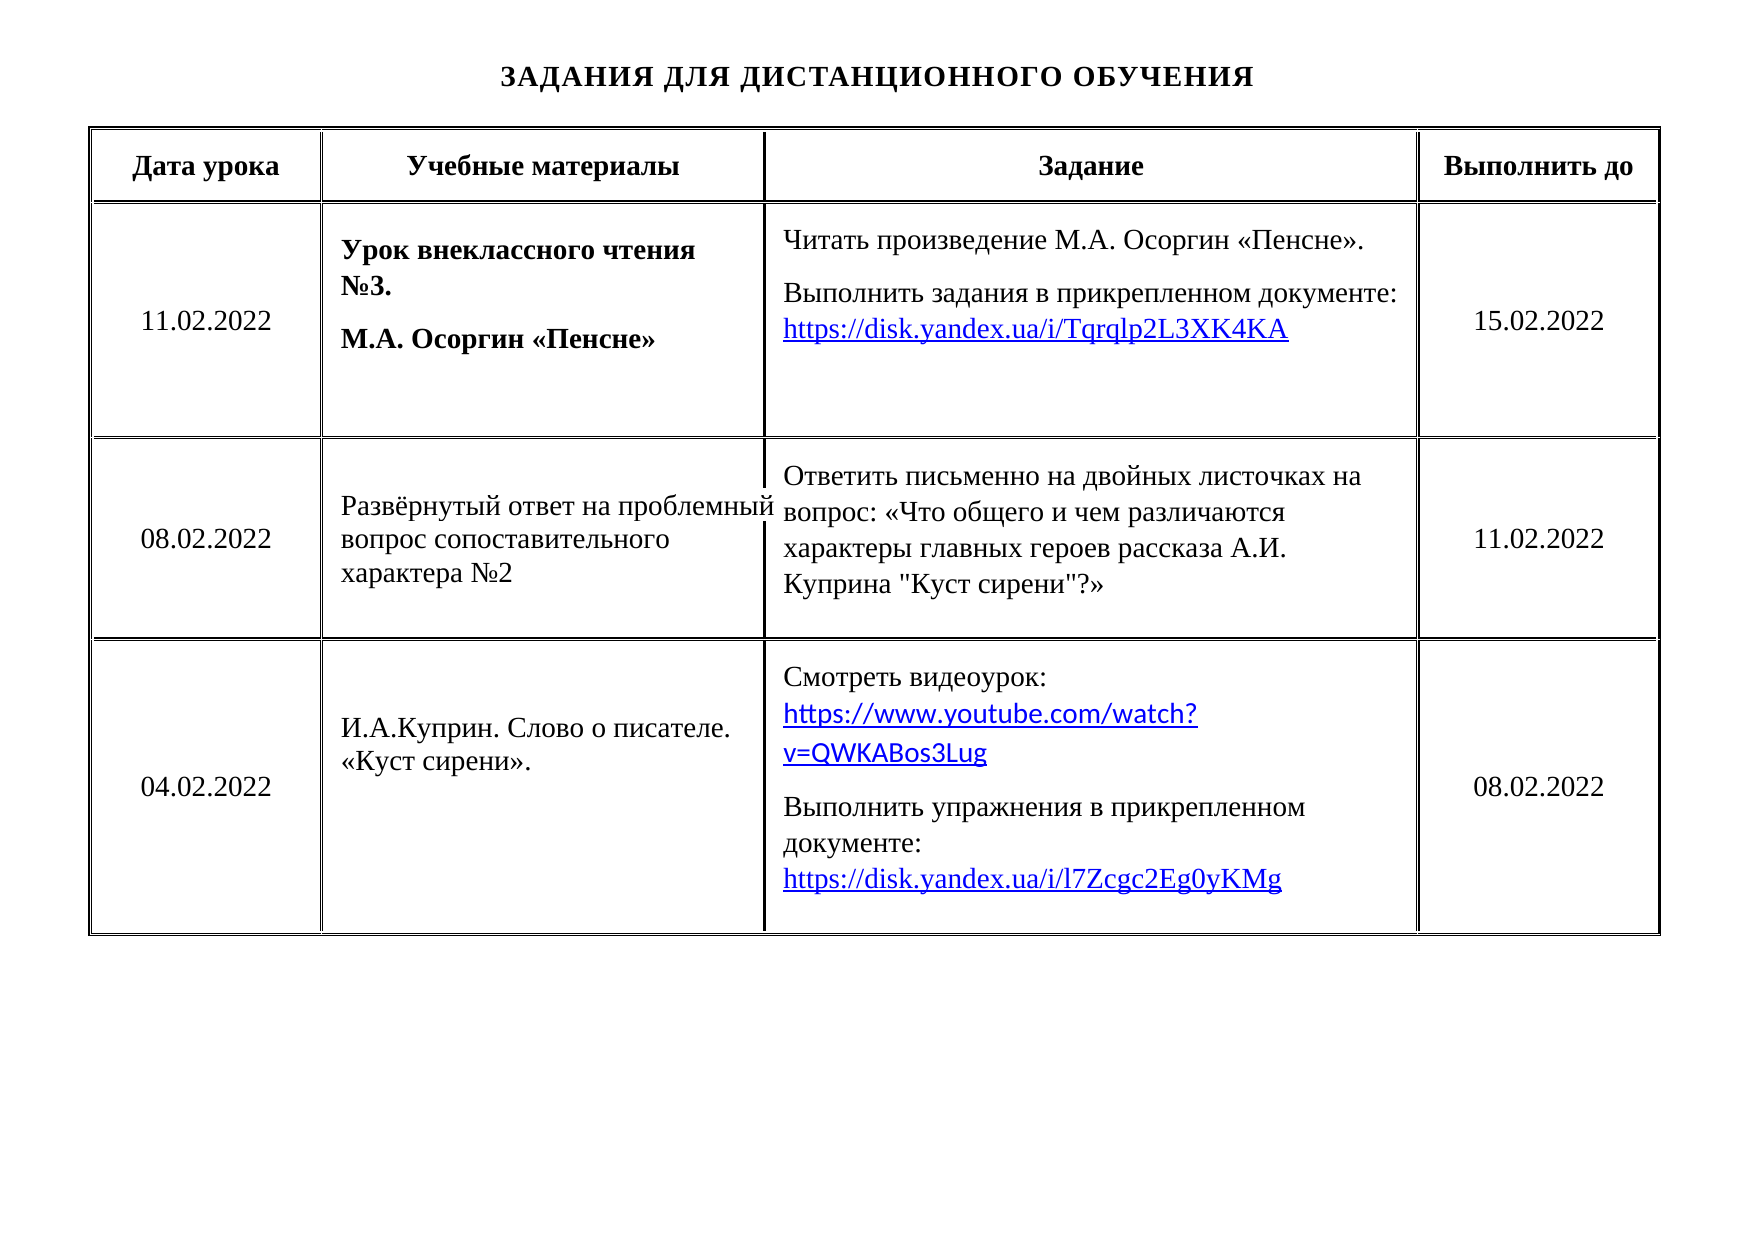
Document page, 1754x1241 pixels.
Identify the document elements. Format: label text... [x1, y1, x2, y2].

text ЗАДАНИЯ ДЛЯ ДИСТАНЦИОННОГО ОБУЧЕНИЯ [118, 59, 1636, 93]
table_cell 11.02.2022 [92, 200, 320, 436]
table_cell 08.02.2022 [1418, 637, 1659, 932]
table_header Дата урока [92, 130, 322, 200]
table_cell Ответить письменно на двойных листочках на вопрос: «Что общего и чем различаются характеры главных героев рассказа А.И. Куприна "Куст сирени"?» [766, 439, 1416, 637]
table_header Задание [764, 128, 1418, 200]
table_cell 04.02.2022 [92, 637, 322, 932]
table_cell Урок внеклассного чтения №3. М.А. Осоргин «Пенсне» [323, 204, 763, 436]
table_cell Развёрнутый ответ на проблемный вопрос сопоставительного характера №2 [323, 439, 763, 637]
table_cell 11.02.2022 [1418, 436, 1659, 637]
table_cell 15.02.2022 [1420, 200, 1659, 436]
table_cell Читать произведение М.А. Осоргин «Пенсне». Выполнить задания в прикрепленном документе: https://disk.yandex.ua/i/Tqrqlp2L3XK4KA [766, 204, 1416, 436]
table_header Учебные материалы [322, 130, 764, 200]
table_cell И.А.Куприн. Слово о писателе. «Куст сирени». [322, 641, 764, 932]
table_cell Смотреть видеоурок: https://www.youtube.com/watch?v=QWKABos3Lug Выполнить упражнения в прикрепленном документе: https://disk.yandex.ua/i/l7Zcgc2Eg0yKMg [764, 637, 1418, 932]
table_cell 08.02.2022 [90, 436, 322, 637]
table_header Выполнить до [1418, 130, 1658, 200]
